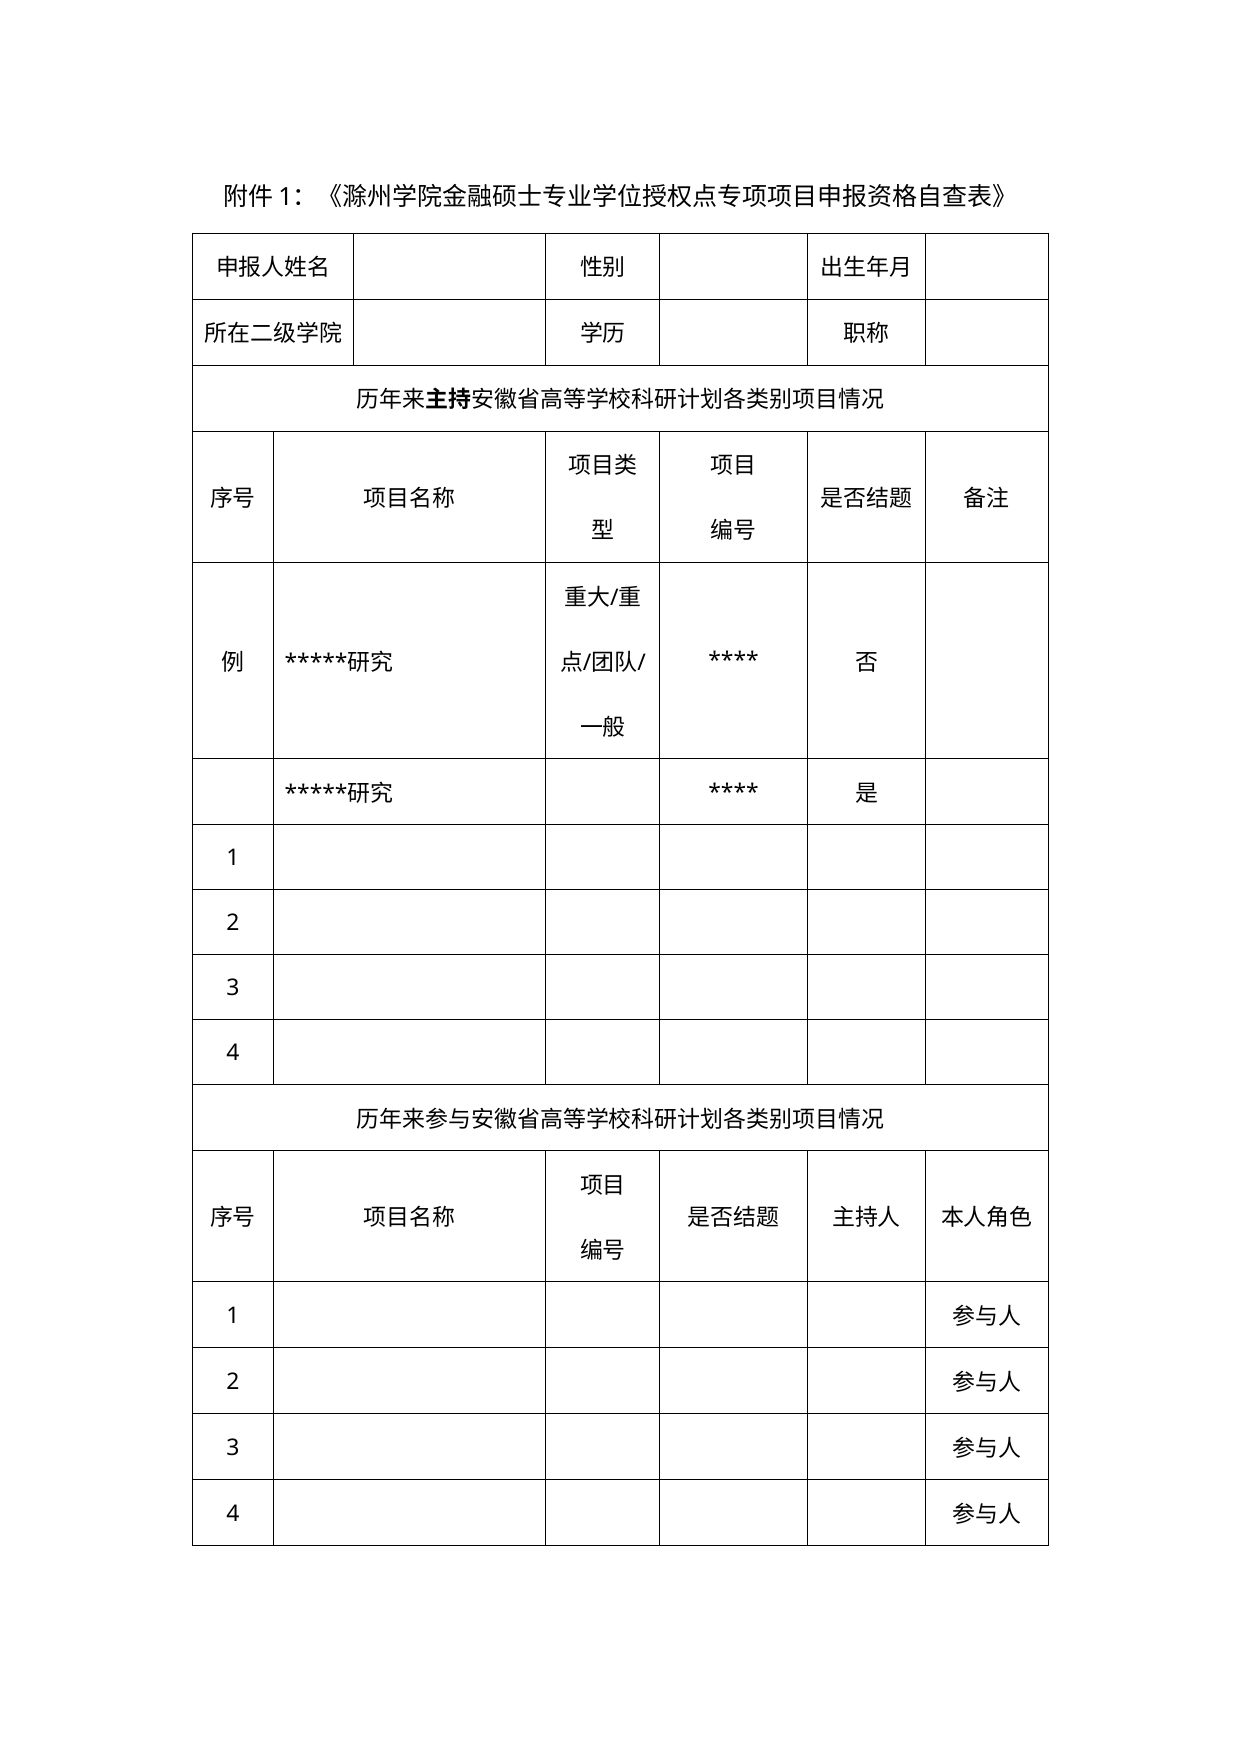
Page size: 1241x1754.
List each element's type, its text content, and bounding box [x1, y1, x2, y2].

table_cell [546, 825, 659, 889]
table_cell 项目 编号 [660, 432, 807, 562]
table_cell 项目名称 [274, 1151, 545, 1281]
table_cell 项目类型 [546, 432, 659, 562]
table_cell [660, 1414, 807, 1479]
table_cell 主持人 [808, 1151, 925, 1281]
table_cell 项目 编号 [546, 1151, 659, 1281]
table_cell [926, 759, 1048, 824]
table_cell [274, 1020, 545, 1084]
table_header [660, 234, 807, 298]
table_cell [660, 890, 807, 954]
table_cell 序号 [193, 432, 273, 562]
table_cell 4 [193, 1020, 273, 1084]
table_header 性别 [546, 234, 659, 298]
table_cell [926, 955, 1048, 1019]
table_cell [274, 890, 545, 954]
table_cell [274, 1348, 545, 1413]
table_cell [274, 825, 545, 889]
table_cell [926, 300, 1048, 364]
table_cell **** [660, 759, 807, 824]
table_cell 备注 [926, 432, 1048, 562]
table_cell [660, 1480, 807, 1545]
table_cell [546, 1020, 659, 1084]
table_cell [808, 1414, 925, 1479]
table_cell [926, 1020, 1048, 1084]
table_cell [808, 825, 925, 889]
table_header 出生年月 [808, 234, 925, 298]
table_cell 4 [193, 1480, 273, 1545]
table_cell [660, 1348, 807, 1413]
table_cell *****研究 [274, 759, 545, 824]
table_cell 重大/重点/团队/一般 [546, 563, 659, 758]
table_cell **** [660, 563, 807, 758]
table_cell 是否结题 [808, 432, 925, 562]
table_cell [808, 1282, 925, 1347]
table_cell 3 [193, 1414, 273, 1479]
table_cell [660, 825, 807, 889]
table_cell 序号 [193, 1151, 273, 1281]
table_cell [546, 1480, 659, 1545]
table_cell [546, 759, 659, 824]
table_header [354, 234, 545, 298]
table_cell 所在二级学院 [193, 300, 353, 364]
table_cell [274, 955, 545, 1019]
table_cell 历年来参与安徽省高等学校科研计划各类别项目情况 [193, 1085, 1048, 1150]
table_cell [546, 1282, 659, 1347]
text 附件1：《滁州学院金融硕士专业学位授权点专项项目申报资格自查表》 [187, 162, 1053, 227]
table_cell [354, 300, 545, 364]
table_cell [546, 890, 659, 954]
table_cell 参与人 [926, 1480, 1048, 1545]
table_cell [808, 955, 925, 1019]
table_cell 1 [193, 1282, 273, 1347]
table_cell [926, 825, 1048, 889]
table_cell 参与人 [926, 1348, 1048, 1413]
table_cell [660, 955, 807, 1019]
table_cell 参与人 [926, 1414, 1048, 1479]
table_cell 2 [193, 1348, 273, 1413]
table_cell 3 [193, 955, 273, 1019]
table_cell [808, 1348, 925, 1413]
table_cell 项目名称 [274, 432, 545, 562]
table_cell 职称 [808, 300, 925, 364]
table_cell [660, 300, 807, 364]
table_cell [546, 955, 659, 1019]
table_cell 是 [808, 759, 925, 824]
table_cell 1 [193, 825, 273, 889]
table_cell [660, 1020, 807, 1084]
table_header 申报人姓名 [193, 234, 353, 298]
table_header [926, 234, 1048, 298]
table_cell 否 [808, 563, 925, 758]
table_cell 例 [193, 563, 273, 758]
table_cell 2 [193, 890, 273, 954]
table_cell [808, 890, 925, 954]
table_cell *****研究 [274, 563, 545, 758]
table_cell [926, 563, 1048, 758]
table_cell 历年来主持安徽省高等学校科研计划各类别项目情况 [193, 366, 1048, 431]
table_cell [193, 759, 273, 824]
table_cell 是否结题 [660, 1151, 807, 1281]
table_cell 参与人 [926, 1282, 1048, 1347]
table_cell [274, 1282, 545, 1347]
table_cell [808, 1020, 925, 1084]
table_cell [546, 1414, 659, 1479]
table_cell [926, 890, 1048, 954]
table_cell [274, 1414, 545, 1479]
table_cell [546, 1348, 659, 1413]
table_cell [808, 1480, 925, 1545]
table_cell 学历 [546, 300, 659, 364]
table_cell 本人角色 [926, 1151, 1048, 1281]
table_cell [274, 1480, 545, 1545]
table_cell [660, 1282, 807, 1347]
